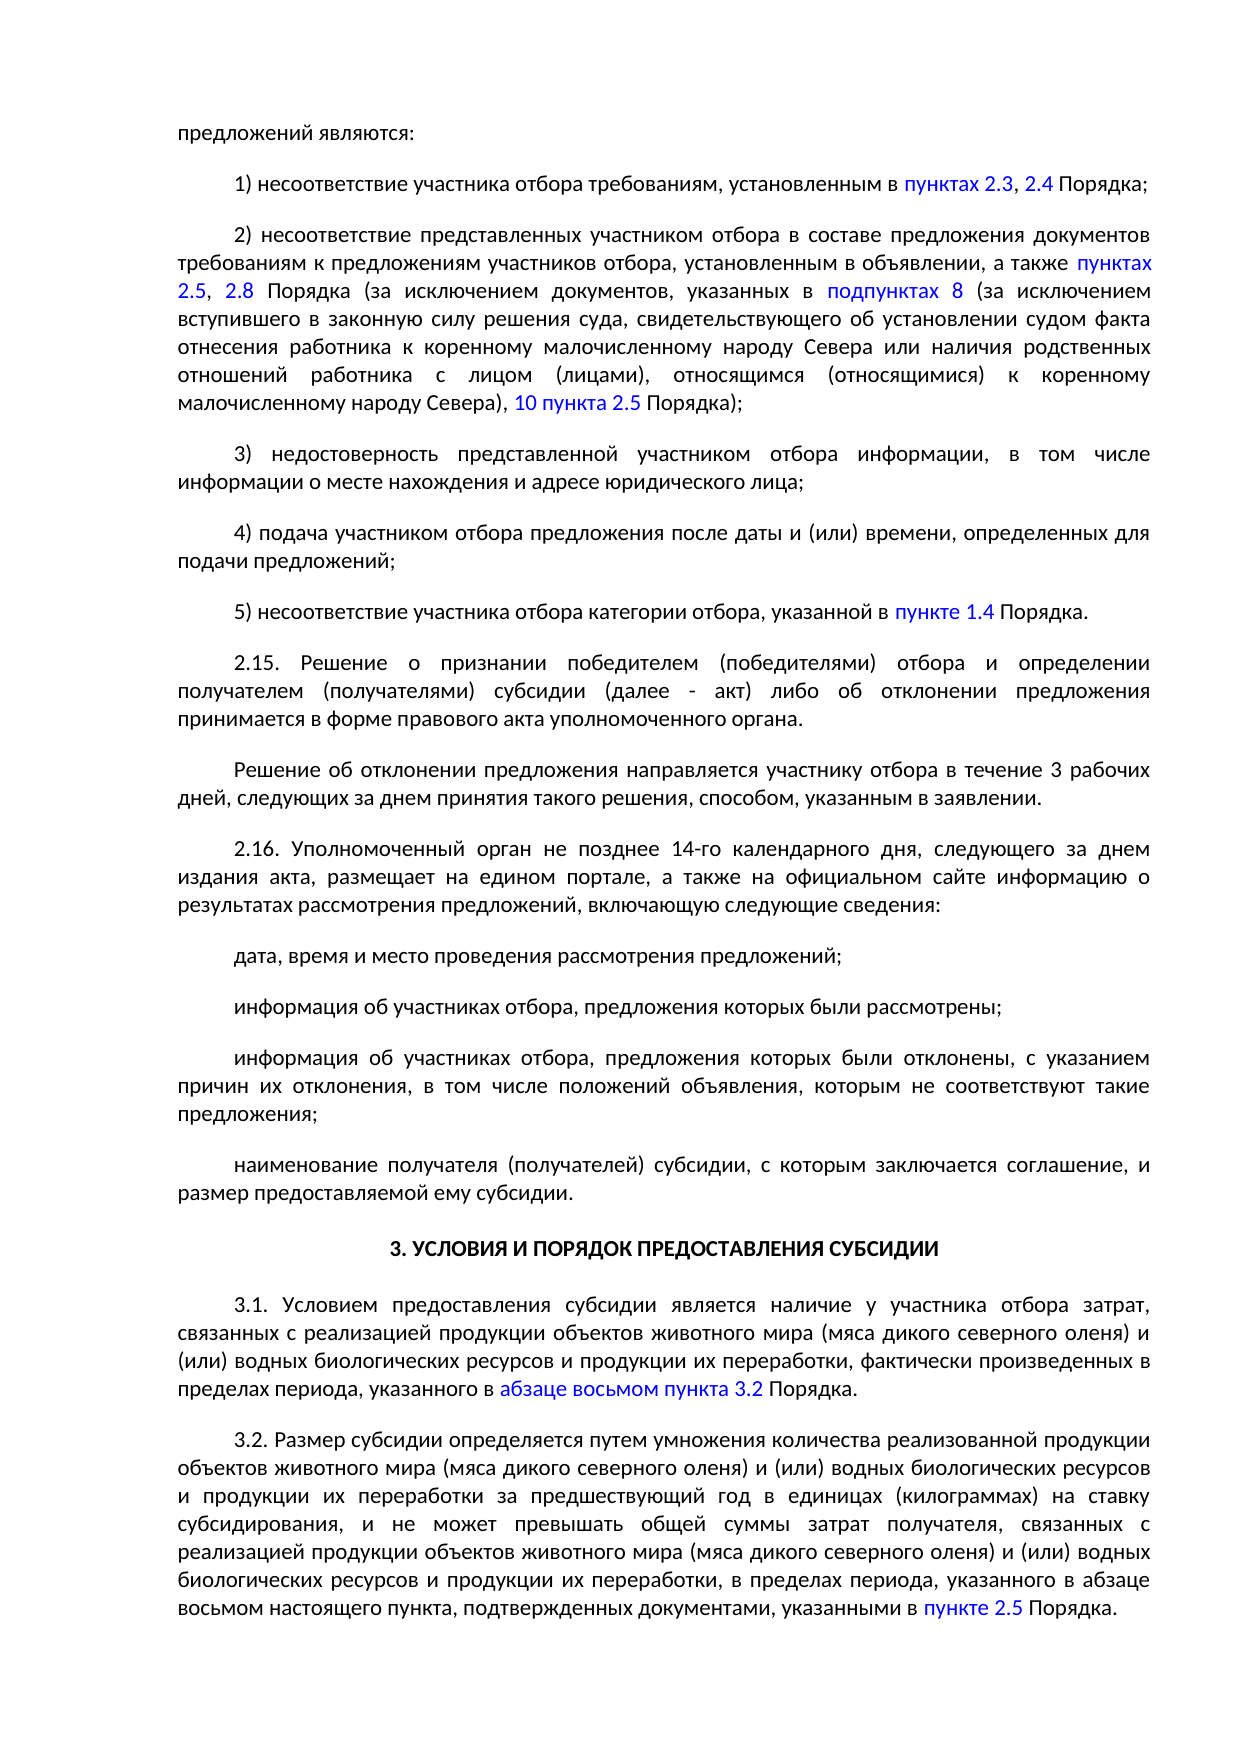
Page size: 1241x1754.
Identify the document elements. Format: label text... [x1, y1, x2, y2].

text 2.16. Уполномоченный орган не позднее 14-го календарного дня, следующего за днем издания акта, размещает на едином портале, а также на официальном сайте информацию о результатах рассмотрения предложений, включающую следующие сведения: [177, 834, 1152, 918]
title 3. УСЛОВИЯ И ПОРЯДОК ПРЕДОСТАВЛЕНИЯ СУБСИДИИ [177, 1234, 1152, 1262]
text 1) несоответствие участника отбора требованиям, установленным в пунктах 2.3, 2.4 Порядка; [177, 169, 1152, 197]
text информация об участниках отбора, предложения которых были рассмотрены; [177, 992, 1152, 1020]
text 3.2. Размер субсидии определяется путем умножения количества реализованной продукции объектов животного мира (мяса дикого северного оленя) и (или) водных биологических ресурсов и продукции их переработки за предшествующий год в единицах (килограммах) на ставку субсидирования, и не может превышать общей суммы затрат получателя, связанных с реализацией продукции объектов животного мира (мяса дикого северного оленя) и (или) водных биологических ресурсов и продукции их переработки, в пределах периода, указанного в абзаце восьмом настоящего пункта, подтвержденных документами, указанными в пункте 2.5 Порядка. [177, 1425, 1152, 1621]
text 2) несоответствие представленных участником отбора в составе предложения документов требованиям к предложениям участников отбора, установленным в объявлении, а также пунктах 2.5, 2.8 Порядка (за исключением документов, указанных в подпунктах 8 (за исключением вступившего в законную силу решения суда, свидетельствующего об установлении судом факта отнесения работника к коренному малочисленному народу Севера или наличия родственных отношений работника с лицом (лицами), относящимся (относящимися) к коренному малочисленному народу Севера), 10 пункта 2.5 Порядка); [177, 220, 1152, 416]
text 5) несоответствие участника отбора категории отбора, указанной в пункте 1.4 Порядка. [177, 597, 1152, 625]
text 2.15. Решение о признании победителем (победителями) отбора и определении получателем (получателями) субсидии (далее - акт) либо об отклонении предложения принимается в форме правового акта уполномоченного органа. [177, 648, 1152, 732]
text 3) недостоверность представленной участником отбора информации, в том числе информации о месте нахождения и адресе юридического лица; [177, 439, 1152, 495]
text дата, время и место проведения рассмотрения предложений; [177, 941, 1152, 969]
text Решение об отклонении предложения направляется участнику отбора в течение 3 рабочих дней, следующих за днем принятия такого решения, способом, указанным в заявлении. [177, 755, 1152, 811]
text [177, 118, 1152, 146]
text наименование получателя (получателей) субсидии, с которым заключается соглашение, и размер предоставляемой ему субсидии. [177, 1150, 1152, 1206]
text информация об участниках отбора, предложения которых были отклонены, с указанием причин их отклонения, в том числе положений объявления, которым не соответствуют такие предложения; [177, 1043, 1152, 1127]
text 3.1. Условием предоставления субсидии является наличие у участника отбора затрат, связанных с реализацией продукции объектов животного мира (мяса дикого северного оленя) и (или) водных биологических ресурсов и продукции их переработки, фактически произведенных в пределах периода, указанного в абзаце восьмом пункта 3.2 Порядка. [177, 1290, 1152, 1402]
text 4) подача участником отбора предложения после даты и (или) времени, определенных для подачи предложений; [177, 518, 1152, 574]
